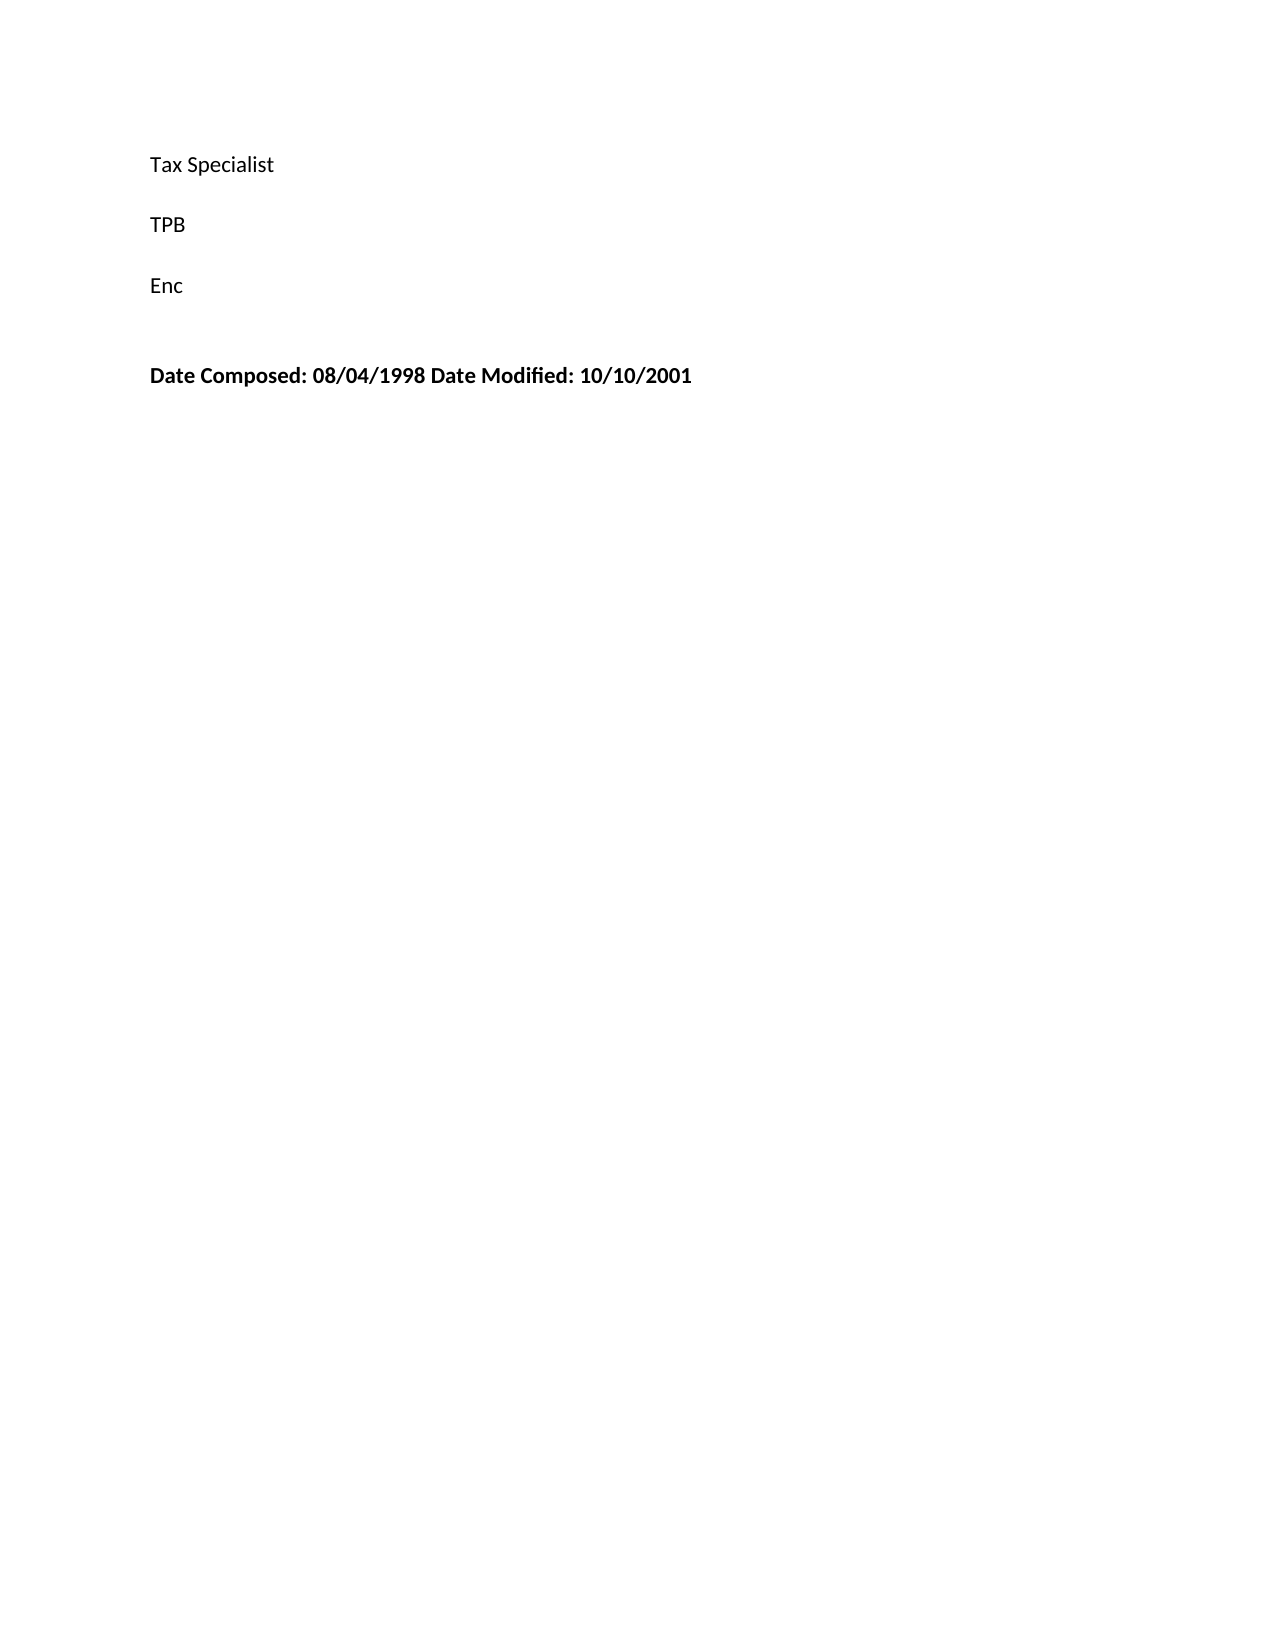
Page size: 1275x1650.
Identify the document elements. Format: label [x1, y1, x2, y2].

text [150, 150, 1125, 389]
